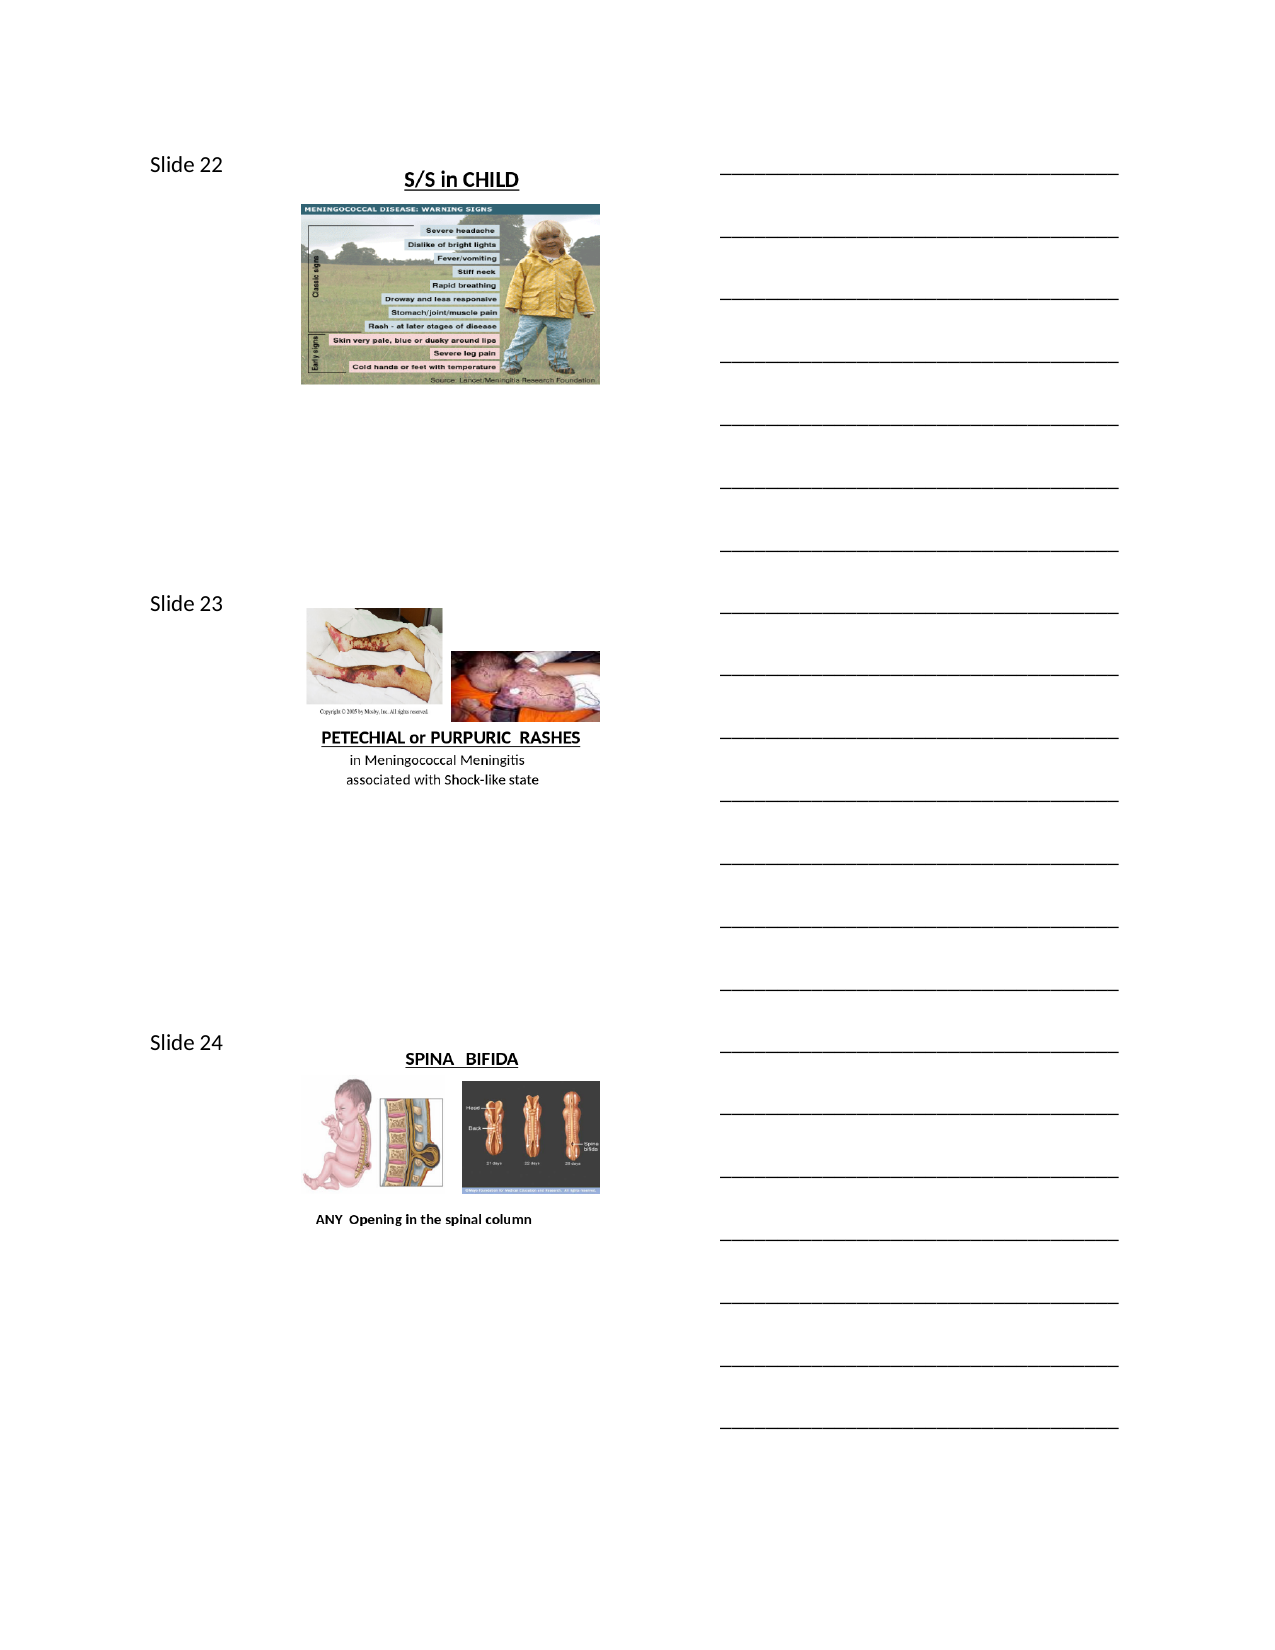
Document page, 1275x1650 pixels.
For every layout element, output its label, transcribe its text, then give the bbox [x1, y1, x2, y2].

table_cell Slide 24 [139, 1028, 281, 1467]
table_cell [281, 150, 709, 589]
table_cell [281, 589, 709, 1028]
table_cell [709, 150, 1177, 589]
table_cell [281, 1028, 709, 1467]
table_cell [709, 1028, 1177, 1467]
table_cell Slide 23 [139, 589, 281, 1028]
table_cell Slide 22 [139, 150, 281, 589]
